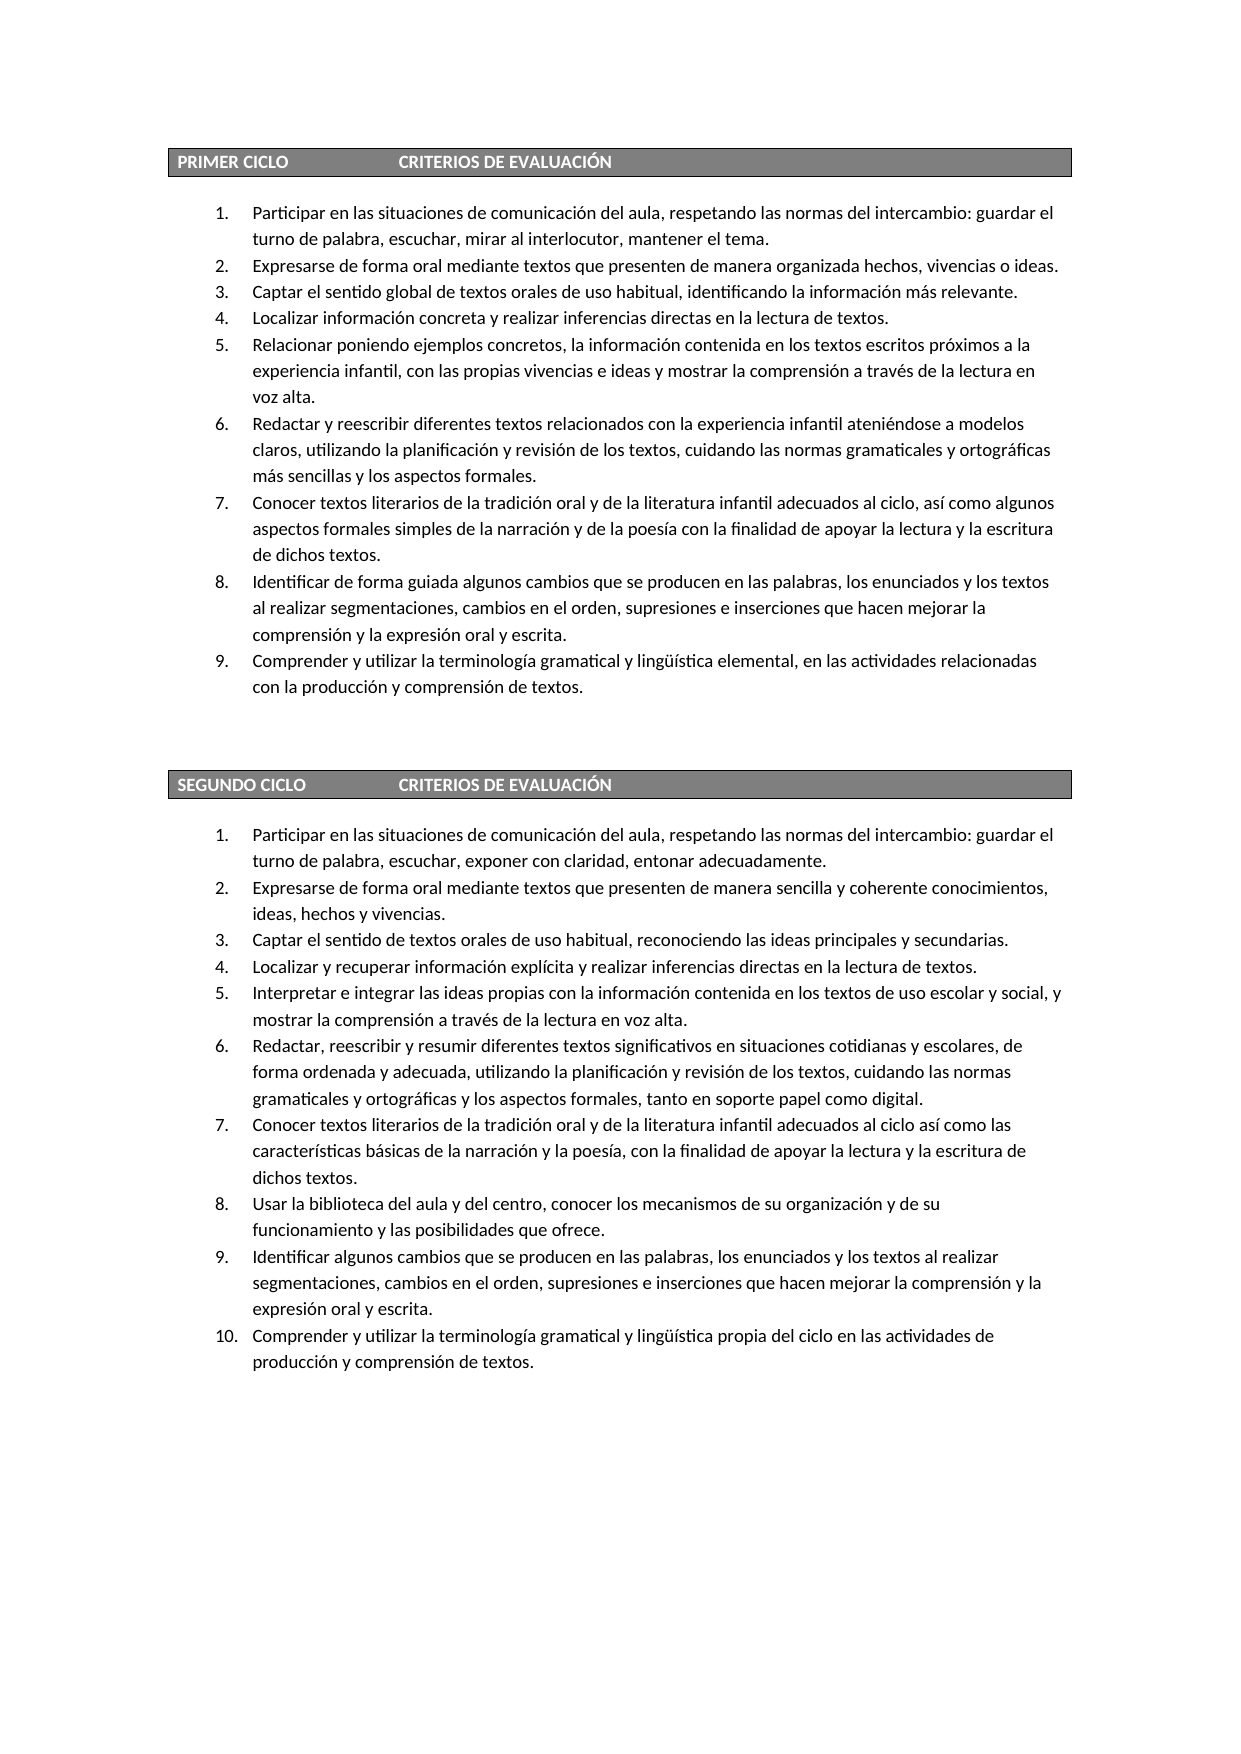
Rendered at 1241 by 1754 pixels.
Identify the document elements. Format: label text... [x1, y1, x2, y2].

list Captar el sentido global de textos orales de uso habitual, identificando la información más relevante. [215, 280, 1063, 303]
list Expresarse de forma oral mediante textos que presenten de manera organizada hechos, vivencias o ideas. [215, 254, 1063, 277]
list Localizar y recuperar información explícita y realizar inferencias directas en la lectura de textos. [215, 955, 1063, 978]
list Localizar información concreta y realizar inferencias directas en la lectura de textos. [215, 306, 1063, 329]
list Comprender y utilizar la terminología gramatical y lingüística propia del ciclo en las actividades de producción y comprensión de textos. [215, 1324, 1063, 1373]
list Comprender y utilizar la terminología gramatical y lingüística elemental, en las actividades relacionadas con la producción y comprensión de textos. [215, 649, 1063, 698]
list Conocer textos literarios de la tradición oral y de la literatura infantil adecuados al ciclo, así como algunos aspectos formales simples de la narración y de la poesía con la finalidad de apoyar la lectura y la escritura de dichos textos. [215, 491, 1063, 567]
list Usar la biblioteca del aula y del centro, conocer los mecanismos de su organización y de su funcionamiento y las posibilidades que ofrece. [215, 1192, 1063, 1241]
list Relacionar poniendo ejemplos concretos, la información contenida en los textos escritos próximos a la experiencia infantil, con las propias vivencias e ideas y mostrar la comprensión a través de la lectura en voz alta. [215, 333, 1063, 408]
list Identificar algunos cambios que se producen en las palabras, los enunciados y los textos al realizar segmentaciones, cambios en el orden, supresiones e inserciones que hacen mejorar la comprensión y la expresión oral y escrita. [215, 1245, 1063, 1321]
list Redactar y reescribir diferentes textos relacionados con la experiencia infantil ateniéndose a modelos claros, utilizando la planificación y revisión de los textos, cuidando las normas gramaticales y ortográficas más sencillas y los aspectos formales. [215, 412, 1063, 487]
text SEGUNDO CICLO CRITERIOS DE EVALUACIÓN [169, 771, 1071, 798]
list Participar en las situaciones de comunicación del aula, respetando las normas del intercambio: guardar el turno de palabra, escuchar, exponer con claridad, entonar adecuadamente. [215, 823, 1063, 872]
list Expresarse de forma oral mediante textos que presenten de manera sencilla y coherente conocimientos, ideas, hechos y vivencias. [215, 876, 1063, 925]
list Captar el sentido de textos orales de uso habitual, reconociendo las ideas principales y secundarias. [215, 929, 1063, 952]
list Participar en las situaciones de comunicación del aula, respetando las normas del intercambio: guardar el turno de palabra, escuchar, mirar al interlocutor, mantener el tema. [215, 201, 1063, 250]
text PRIMER CICLO CRITERIOS DE EVALUACIÓN [169, 149, 1071, 176]
list Conocer textos literarios de la tradición oral y de la literatura infantil adecuados al ciclo así como las características básicas de la narración y la poesía, con la finalidad de apoyar la lectura y la escritura de dichos textos. [215, 1113, 1063, 1189]
list Interpretar e integrar las ideas propias con la información contenida en los textos de uso escolar y social, y mostrar la comprensión a través de la lectura en voz alta. [215, 981, 1063, 1031]
list Identificar de forma guiada algunos cambios que se producen en las palabras, los enunciados y los textos al realizar segmentaciones, cambios en el orden, supresiones e inserciones que hacen mejorar la comprensión y la expresión oral y escrita. [215, 570, 1063, 646]
list Redactar, reescribir y resumir diferentes textos significativos en situaciones cotidianas y escolares, de forma ordenada y adecuada, utilizando la planificación y revisión de los textos, cuidando las normas gramaticales y ortográficas y los aspectos formales, tanto en soporte papel como digital. [215, 1034, 1063, 1110]
